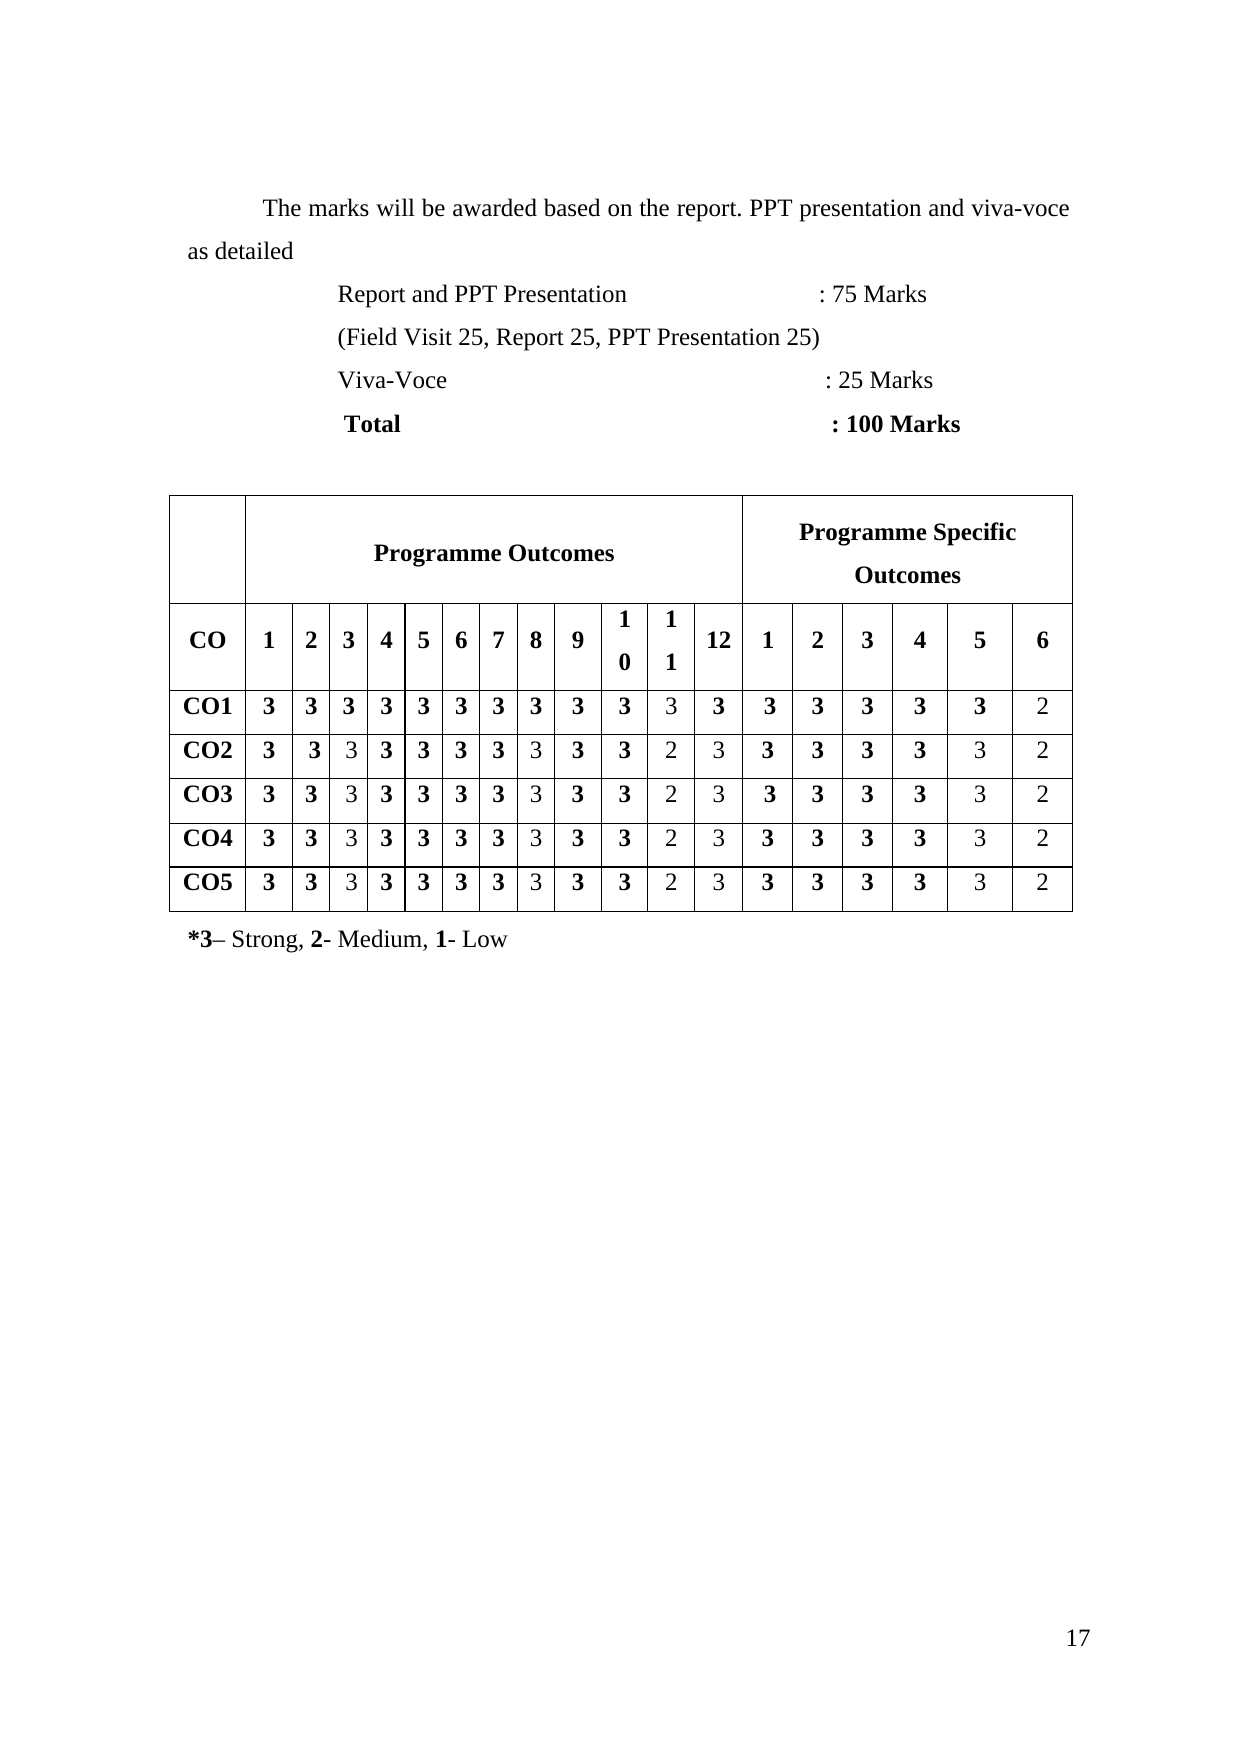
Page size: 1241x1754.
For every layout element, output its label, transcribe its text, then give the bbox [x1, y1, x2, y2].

table_cell 3 [480, 735, 517, 778]
table_cell 3 [602, 824, 647, 866]
table_cell 3 [695, 691, 742, 734]
table_cell 2 [648, 824, 694, 866]
table_cell 3 [293, 735, 329, 778]
table_cell 3 [518, 735, 554, 778]
table_cell 3 [893, 868, 947, 911]
table_cell 3 [843, 779, 892, 822]
table_cell 9 [555, 604, 601, 690]
table_cell 3 [518, 779, 554, 822]
table_header [170, 496, 245, 603]
table_cell 3 [743, 735, 792, 778]
table_cell 2 [1013, 868, 1072, 911]
table_cell 3 [555, 779, 601, 822]
table_cell 3 [948, 779, 1012, 822]
table_cell 3 [602, 735, 647, 778]
table_cell 10 [602, 604, 647, 690]
table_cell 3 [330, 824, 367, 866]
table_header Programme Outcomes [246, 496, 742, 603]
table_cell 3 [555, 691, 601, 734]
table_cell 6 [443, 604, 479, 690]
table_cell CO1 [170, 691, 245, 734]
table_cell 3 [330, 735, 367, 778]
table_cell 3 [293, 691, 329, 734]
table_cell 3 [948, 868, 1012, 911]
table_cell 3 [406, 868, 442, 911]
table_cell 3 [893, 691, 947, 734]
table_cell 3 [695, 735, 742, 778]
table_cell 3 [406, 691, 442, 734]
text Viva-Voce : 25 Marks [262, 366, 1071, 394]
table_cell 3 [793, 868, 842, 911]
table_cell 3 [246, 735, 292, 778]
table_cell 1 [743, 604, 792, 690]
table_cell 3 [948, 735, 1012, 778]
table_header Programme Specific Outcomes [743, 496, 1072, 603]
text *3– Strong, 2- Medium, 1- Low [187, 924, 1090, 953]
table_cell 3 [443, 691, 479, 734]
table_cell 3 [518, 691, 554, 734]
text The marks will be awarded based on the report. PPT presentation and viva-voce as detailed [187, 193, 1071, 265]
table_cell 3 [743, 779, 792, 822]
table_cell 3 [555, 868, 601, 911]
table_cell 3 [843, 691, 892, 734]
table_cell 3 [480, 824, 517, 866]
table_cell 3 [246, 824, 292, 866]
table_cell 3 [330, 779, 367, 822]
table_cell 3 [368, 824, 404, 866]
table_cell 3 [518, 868, 554, 911]
table_cell 3 [406, 779, 442, 822]
table_cell 3 [648, 691, 694, 734]
table_cell CO [170, 604, 245, 690]
table_cell 2 [293, 604, 329, 690]
table_cell 3 [518, 824, 554, 866]
table_cell CO3 [170, 779, 245, 822]
table_cell 3 [246, 868, 292, 911]
table_cell 11 [648, 604, 694, 690]
table_cell 3 [793, 779, 842, 822]
table_cell 3 [246, 779, 292, 822]
table_cell 4 [893, 604, 947, 690]
table_cell 7 [480, 604, 517, 690]
table_cell 3 [602, 691, 647, 734]
text Report and PPT Presentation : 75 Marks [262, 279, 1071, 308]
table_cell 8 [518, 604, 554, 690]
table_cell 1 [246, 604, 292, 690]
table_cell 3 [368, 868, 404, 911]
table_cell 3 [843, 735, 892, 778]
table_cell 2 [793, 604, 842, 690]
table_cell 3 [330, 691, 367, 734]
table_cell 2 [648, 779, 694, 822]
table_cell 3 [330, 868, 367, 911]
table_cell 3 [893, 779, 947, 822]
table_cell 5 [948, 604, 1012, 690]
table_cell 3 [480, 779, 517, 822]
table_cell 3 [293, 824, 329, 866]
table_cell 3 [555, 824, 601, 866]
table_cell 3 [843, 868, 892, 911]
table_cell 3 [893, 735, 947, 778]
table_cell 3 [555, 735, 601, 778]
text (Field Visit 25, Report 25, PPT Presentation 25) [262, 322, 1071, 351]
table_cell 3 [368, 735, 404, 778]
table_cell 3 [443, 735, 479, 778]
table_cell 3 [293, 779, 329, 822]
table_cell 4 [368, 604, 404, 690]
table_cell 3 [793, 691, 842, 734]
table_cell 3 [443, 779, 479, 822]
table_cell CO4 [170, 824, 245, 866]
table_cell 3 [793, 824, 842, 866]
table_cell 6 [1013, 604, 1072, 690]
table_cell 3 [368, 779, 404, 822]
table_cell 3 [480, 868, 517, 911]
table_cell 3 [948, 824, 1012, 866]
table_cell 3 [293, 868, 329, 911]
table_cell 2 [1013, 779, 1072, 822]
table_cell 2 [648, 735, 694, 778]
table_cell 3 [246, 691, 292, 734]
table_cell 3 [743, 868, 792, 911]
table_cell 5 [406, 604, 442, 690]
table_cell 3 [793, 735, 842, 778]
text Total : 100 Marks [187, 409, 1071, 437]
table_cell 3 [843, 604, 892, 690]
table_cell 2 [1013, 691, 1072, 734]
table_cell CO5 [170, 868, 245, 911]
table_cell 3 [602, 868, 647, 911]
table_cell 3 [843, 824, 892, 866]
table_cell 3 [695, 868, 742, 911]
table_cell 3 [480, 691, 517, 734]
table_cell 3 [695, 779, 742, 822]
table_cell 12 [695, 604, 742, 690]
table_cell 3 [443, 868, 479, 911]
table_cell 3 [406, 735, 442, 778]
table_cell 3 [443, 824, 479, 866]
table_cell 3 [743, 691, 792, 734]
table_cell CO2 [170, 735, 245, 778]
table_cell 3 [602, 779, 647, 822]
table_cell 2 [1013, 735, 1072, 778]
table_cell 3 [330, 604, 367, 690]
table_cell 3 [695, 824, 742, 866]
table_cell 3 [893, 824, 947, 866]
table_cell 3 [406, 824, 442, 866]
table_cell 3 [743, 824, 792, 866]
table_cell 2 [1013, 824, 1072, 866]
table_cell 3 [948, 691, 1012, 734]
table_cell 2 [648, 868, 694, 911]
table_cell 3 [368, 691, 404, 734]
